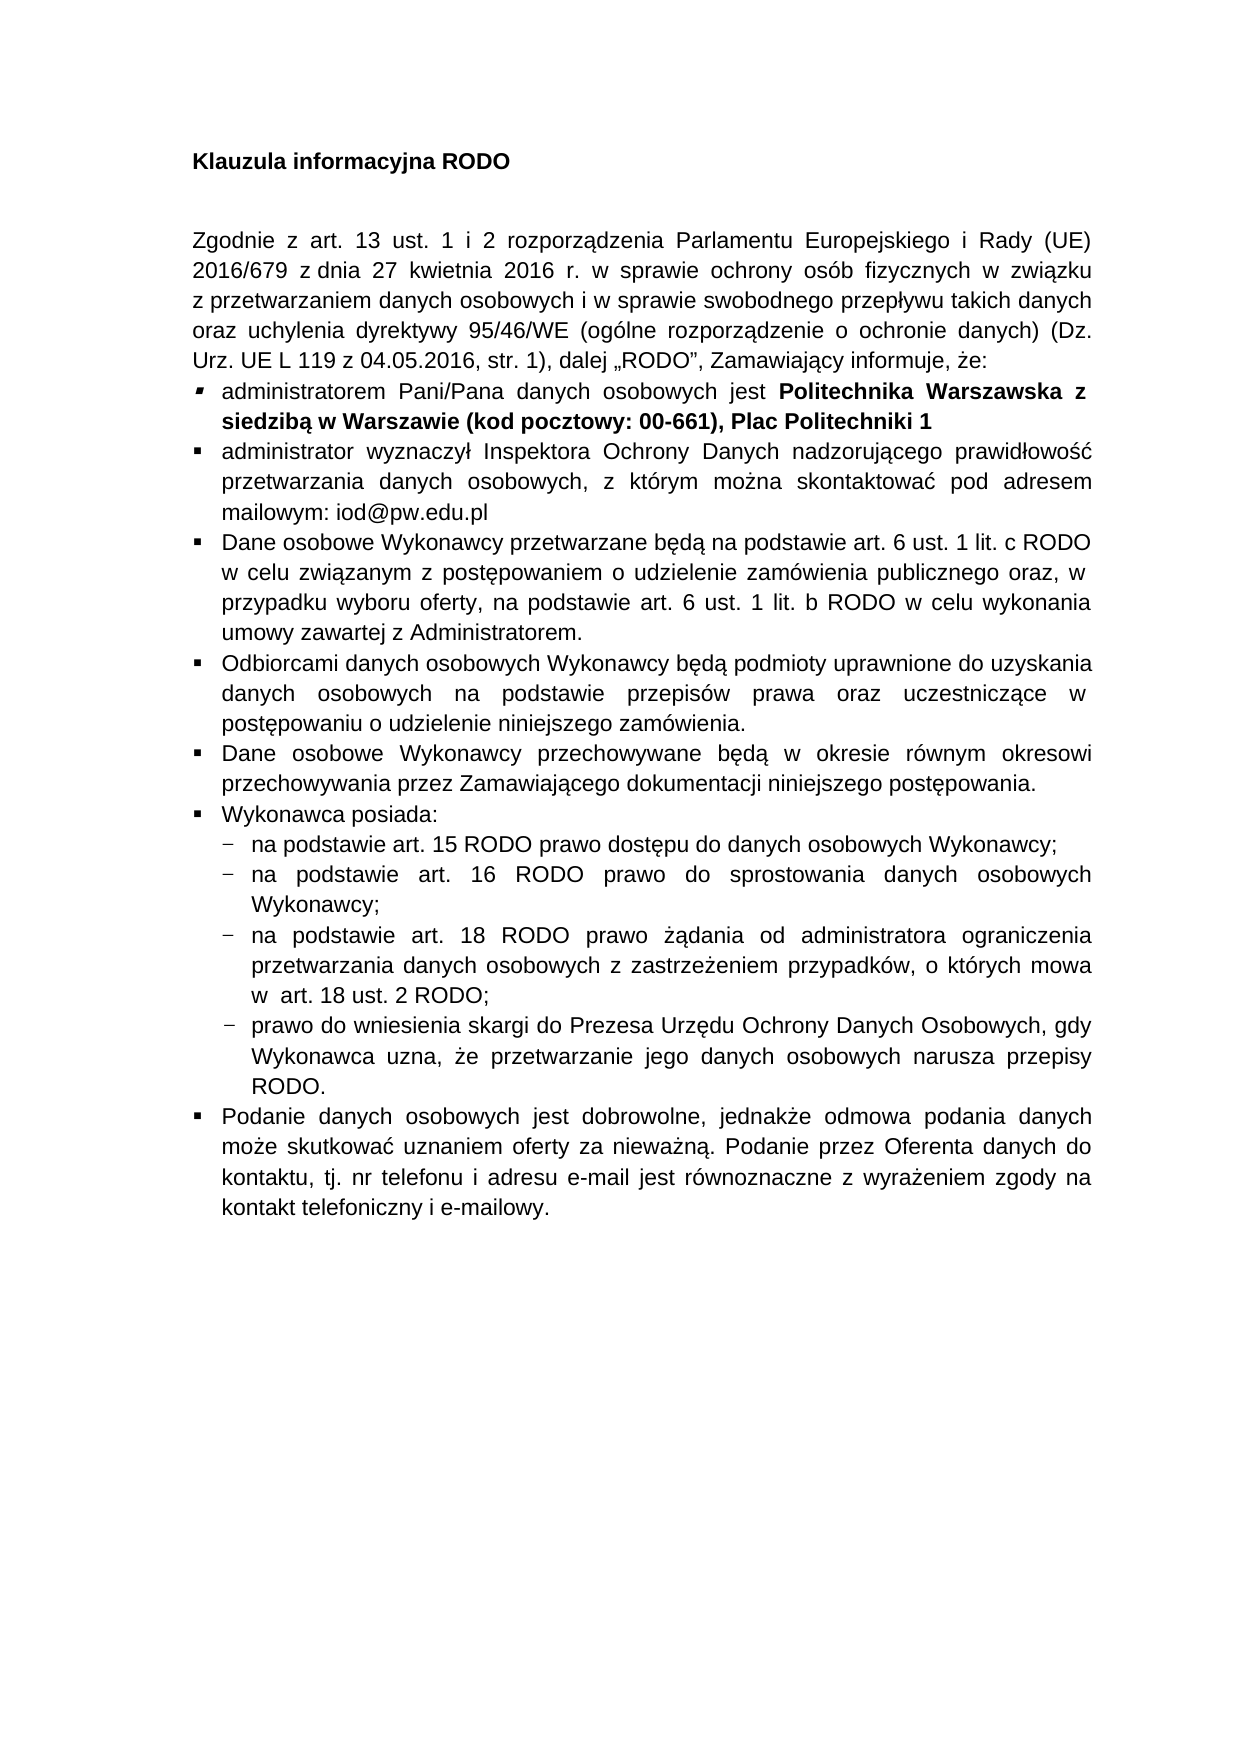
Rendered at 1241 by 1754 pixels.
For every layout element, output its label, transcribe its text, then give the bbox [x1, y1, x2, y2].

list na podstawie art. 18 RODO prawo żądania od administratora ograniczenia przetwarzania danych osobowych z zastrzeżeniem przypadków, o których mowa w art. 18 ust. 2 RODO; [221, 922, 1093, 1008]
text Zgodnie z art. 13 ust. 1 i 2 rozporządzenia Parlamentu Europejskiego i Rady (UE) 2016/679 z dnia 27 kwietnia 2016 r. w sprawie ochrony osób fizycznych w związku z przetwarzaniem danych osobowych i w sprawie swobodnego przepływu takich danych oraz uchylenia dyrektywy 95/46/WE (ogólne rozporządzenie o ochronie danych) (Dz. Urz. UE L 119 z 04.05.2016, str. 1), dalej „RODO”, Zamawiający informuje, że: [192, 227, 1093, 374]
list prawo do wniesienia skargi do Prezesa Urzędu Ochrony Danych Osobowych, gdy Wykonawca uzna, że przetwarzanie jego danych osobowych narusza przepisy RODO. [221, 1012, 1093, 1099]
list administratorem Pani/Pana danych osobowych jest Politechnika Warszawska z siedzibą w Warszawie (kod pocztowy: 00-661), Plac Politechniki 1 [192, 378, 1093, 434]
list Klauzula informacyjna RODO [192, 148, 1093, 174]
list na podstawie art. 15 RODO prawo dostępu do danych osobowych Wykonawcy; [221, 831, 1093, 857]
list Podanie danych osobowych jest dobrowolne, jednakże odmowa podania danych może skutkować uznaniem oferty za nieważną. Podanie przez Oferenta danych do kontaktu, tj. nr telefonu i adresu e-mail jest równoznaczne z wyrażeniem zgody na kontakt telefoniczny i e-mailowy. [192, 1103, 1093, 1220]
list na podstawie art. 16 RODO prawo do sprostowania danych osobowych Wykonawcy; [221, 861, 1093, 918]
list Odbiorcami danych osobowych Wykonawcy będą podmioty uprawnione do uzyskania danych osobowych na podstawie przepisów prawa oraz uczestniczące w postępowaniu o udzielenie niniejszego zamówienia. [192, 649, 1093, 736]
list Wykonawca posiada: [192, 801, 1093, 827]
list administrator wyznaczył Inspektora Ochrony Danych nadzorującego prawidłowość przetwarzania danych osobowych, z którym można skontaktować pod adresem mailowym: iod@pw.edu.pl [192, 438, 1093, 525]
list Dane osobowe Wykonawcy przetwarzane będą na podstawie art. 6 ust. 1 lit. c RODO w celu związanym z postępowaniem o udzielenie zamówienia publicznego oraz, w przypadku wyboru oferty, na podstawie art. 6 ust. 1 lit. b RODO w celu wykonania umowy zawartej z Administratorem. [192, 529, 1093, 646]
list Dane osobowe Wykonawcy przechowywane będą w okresie równym okresowi przechowywania przez Zamawiającego dokumentacji niniejszego postępowania. [192, 740, 1093, 797]
